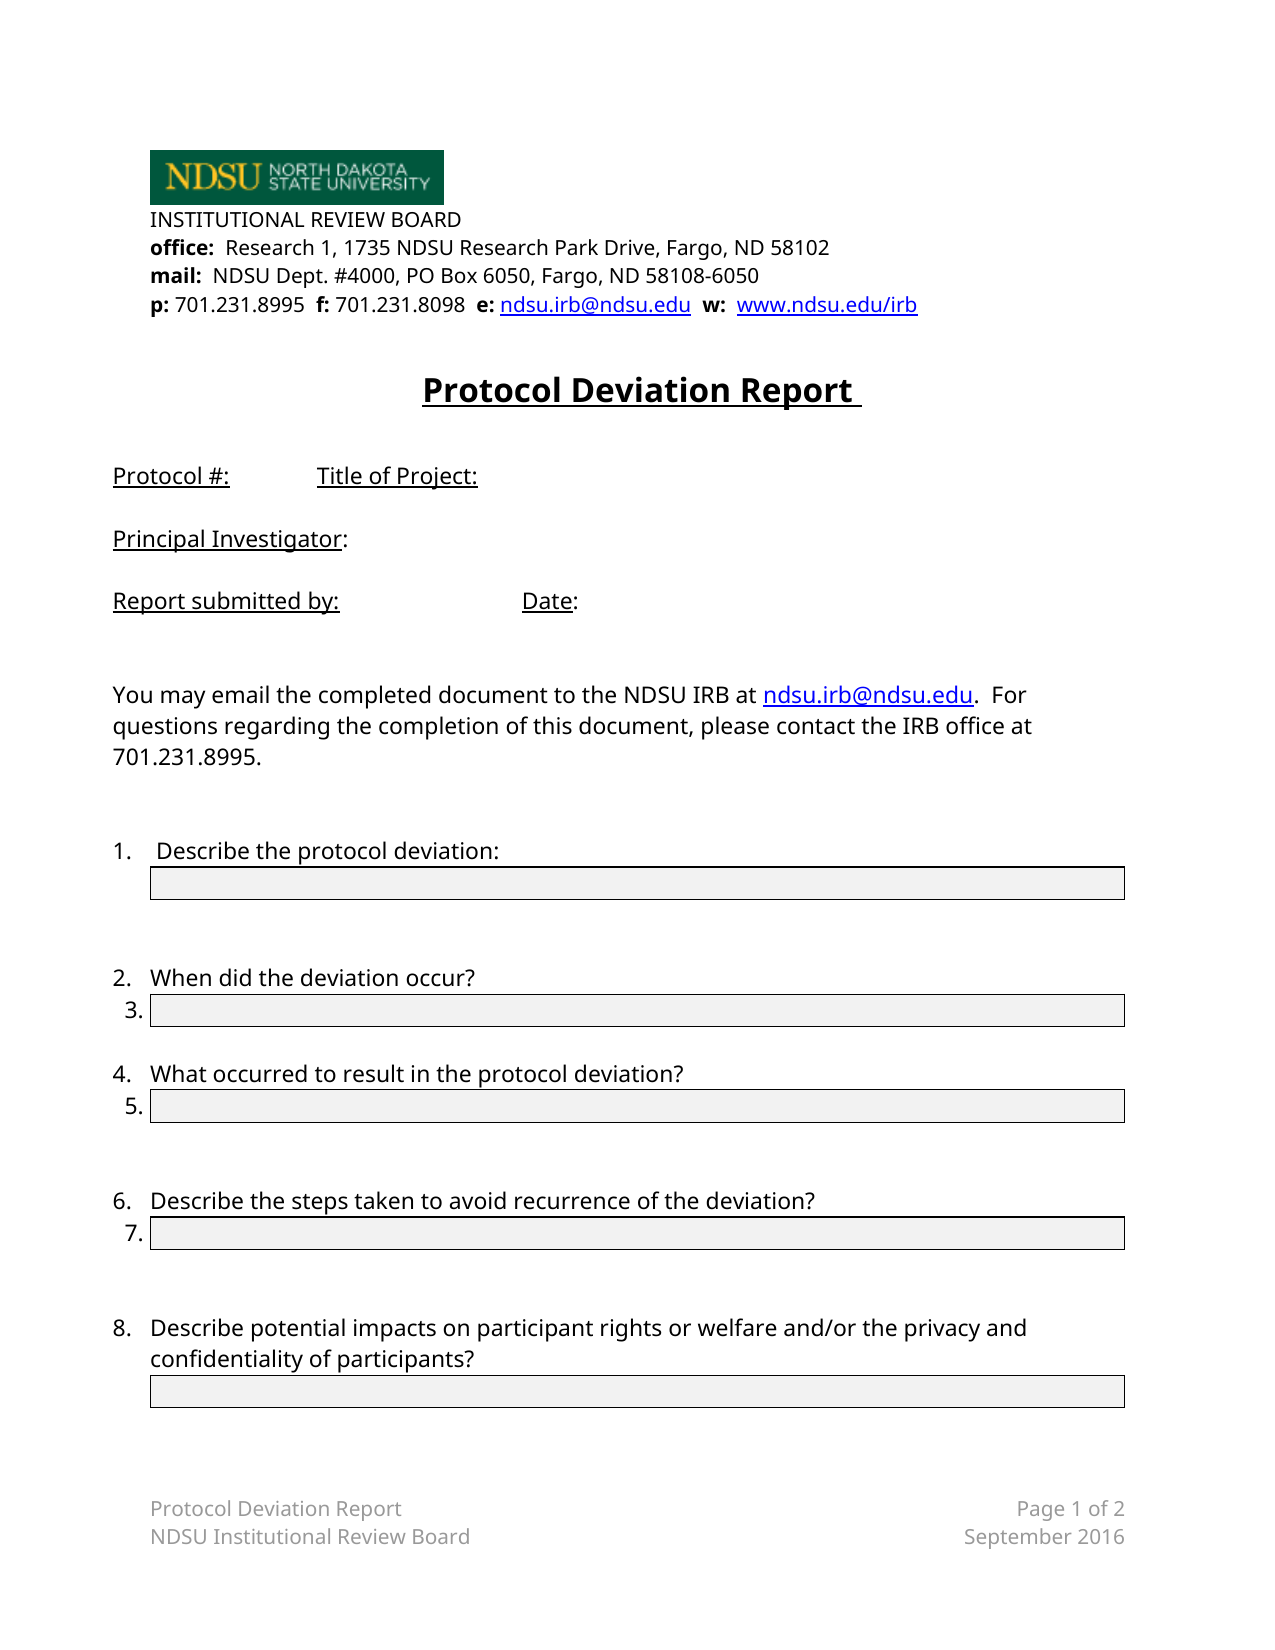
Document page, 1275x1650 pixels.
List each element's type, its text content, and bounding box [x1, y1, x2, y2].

picture [150, 150, 444, 205]
list What occurred to result in the protocol deviation? [112, 1058, 1125, 1089]
list Describe potential impacts on participant rights or welfare and/or the privacy and confidentiality of participants? [112, 1312, 1125, 1375]
text Principal Investigator: [112, 523, 1125, 554]
text Protocol #: Title of Project: [112, 460, 1125, 491]
text Report submitted by: Date: [112, 585, 1125, 616]
text You may email the completed document to the NDSU IRB at ndsu.irb@ndsu.edu. For questions regarding the completion of this document, please contact the IRB office at 701.231.8995. [112, 679, 1125, 773]
text p: 701.231.8995 f: 701.231.8098 e: ndsu.irb@ndsu.edu w: www.ndsu.edu/irb [150, 290, 1125, 318]
list When did the deviation occur? [112, 962, 1125, 993]
text office: Research 1, 1735 NDSU Research Park Drive, Fargo, ND 58102 [150, 233, 1172, 262]
table_header [151, 1376, 1124, 1407]
table_header [151, 868, 1124, 899]
table_header [151, 1218, 1124, 1249]
text mail: NDSU Dept. #4000, PO Box 6050, Fargo, ND 58108-6050 [150, 262, 1172, 290]
text Institutional Review Board [150, 205, 1172, 233]
table_header [151, 1090, 1124, 1122]
text Protocol Deviation Report [150, 367, 1125, 412]
list Describe the protocol deviation: [112, 835, 1125, 866]
list Describe the steps taken to avoid recurrence of the deviation? [112, 1185, 1125, 1216]
table_header [151, 995, 1124, 1026]
